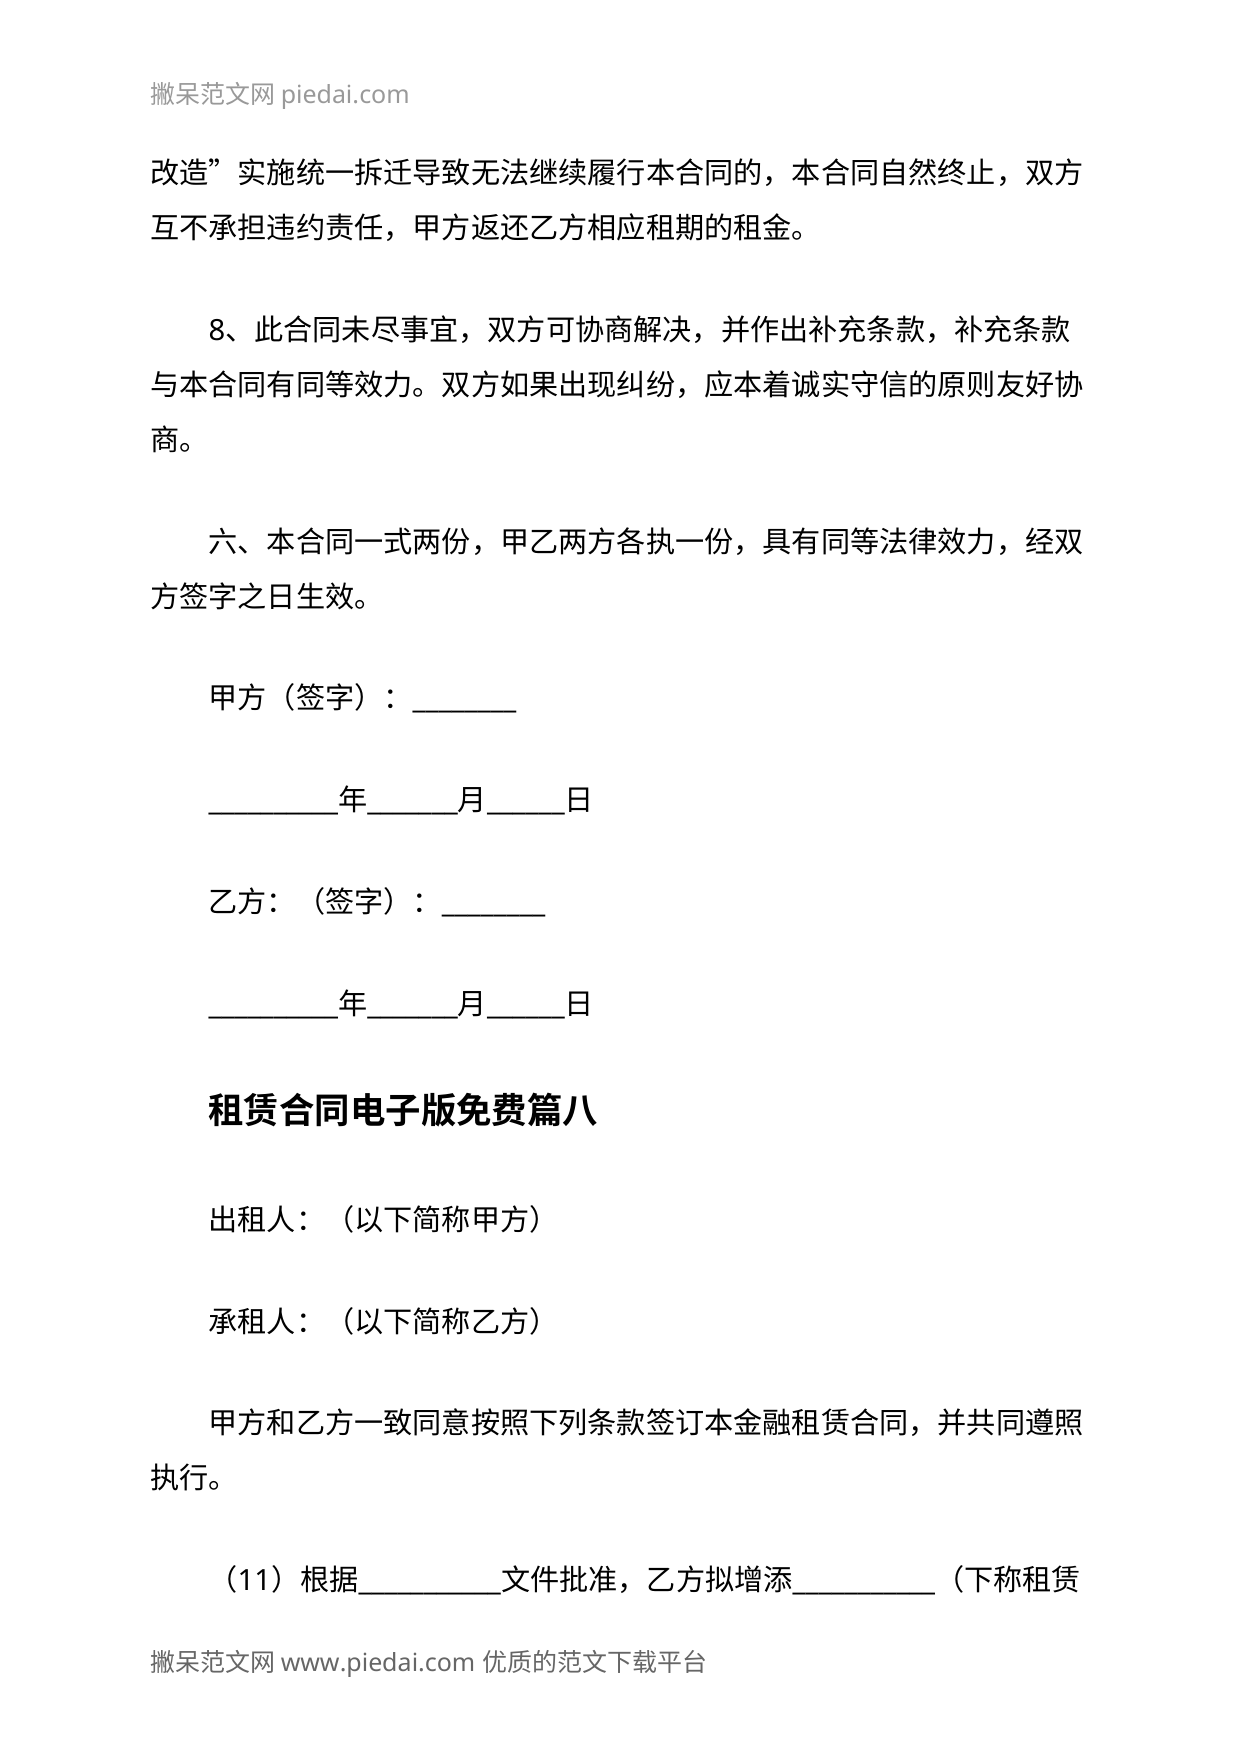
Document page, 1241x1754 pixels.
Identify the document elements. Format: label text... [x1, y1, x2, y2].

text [150, 1557, 1090, 1599]
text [150, 150, 1090, 247]
text 乙方：（签字）：________ [150, 879, 1090, 921]
text 8、此合同未尽事宜，双方可协商解决，并作出补充条款，补充条款与本合同有同等效力。双方如果出现纠纷，应本着诚实守信的原则友好协商。 [150, 307, 1090, 459]
text 甲方（签字）：________ [150, 675, 1090, 717]
text 租赁合同电子版免费篇八 [150, 1083, 1090, 1134]
text 出租人：（以下简称甲方） [150, 1196, 1090, 1239]
text 承租人：（以下简称乙方） [150, 1298, 1090, 1340]
text 甲方和乙方一致同意按照下列条款签订本金融租赁合同，并共同遵照执行。 [150, 1400, 1090, 1497]
text __________年_______月______日 [150, 777, 1090, 819]
text 六、本合同一式两份，甲乙两方各执一份，具有同等法律效力，经双方签字之日生效。 [150, 518, 1090, 616]
text __________年_______月______日 [150, 981, 1090, 1023]
